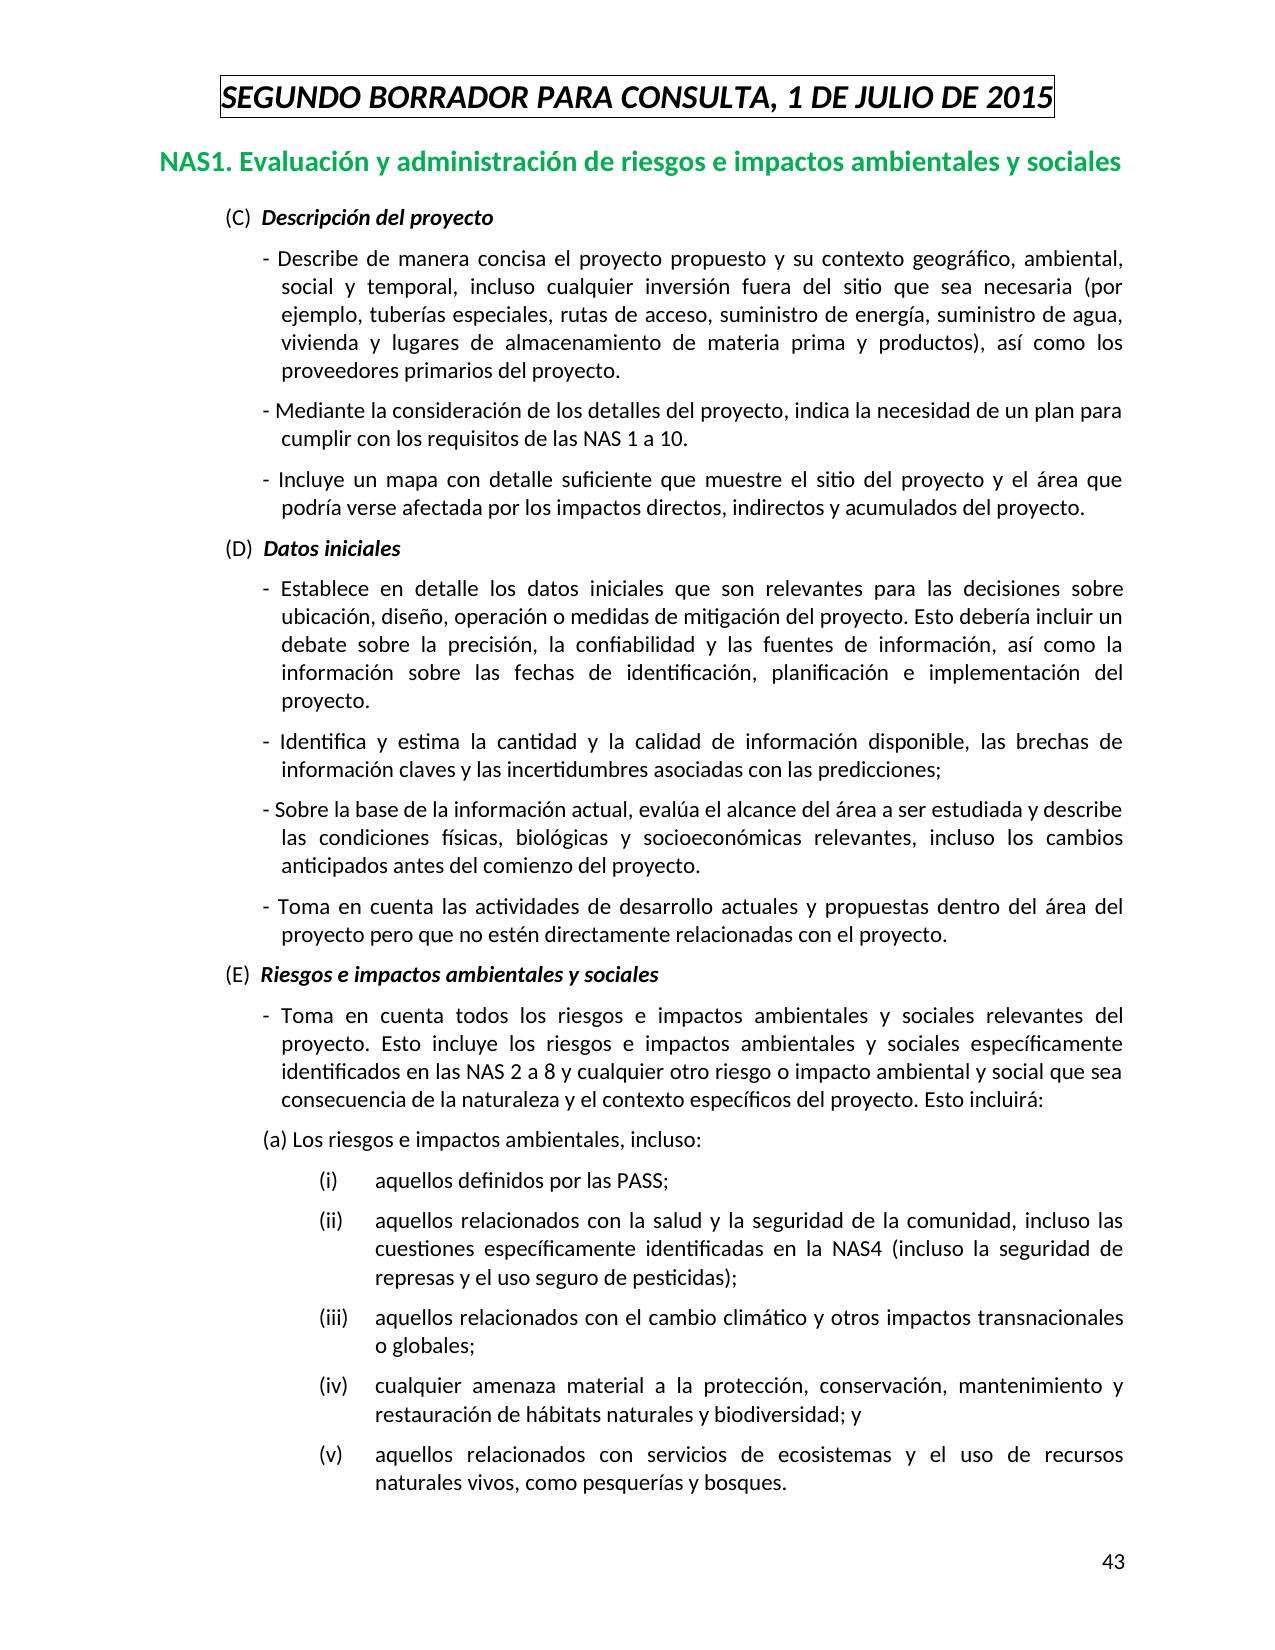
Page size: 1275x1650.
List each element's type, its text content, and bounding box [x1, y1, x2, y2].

text (ii) aquellos relacionados con la salud y la seguridad de la comunidad, incluso las cuestiones específicamente identificadas en la NAS4 (incluso la seguridad de represas y el uso seguro de pesticidas); [319, 1207, 1125, 1291]
text - Toma en cuenta todos los riesgos e impactos ambientales y sociales relevantes del proyecto. Esto incluye los riesgos e impactos ambientales y sociales específicamente identificados en las NAS 2 a 8 y cualquier otro riesgo o impacto ambiental y social que sea consecuencia de la naturaleza y el contexto específicos del proyecto. Esto incluirá: [262, 1001, 1125, 1113]
text - Describe de manera concisa el proyecto propuesto y su contexto geográfico, ambiental, social y temporal, incluso cualquier inversión fuera del sitio que sea necesaria (por ejemplo, tuberías especiales, rutas de acceso, suministro de energía, suministro de agua, vivienda y lugares de almacenamiento de materia prima y productos), así como los proveedores primarios del proyecto. [262, 244, 1125, 384]
text (iv) cualquier amenaza material a la protección, conservación, mantenimiento y restauración de hábitats naturales y biodiversidad; y [319, 1372, 1125, 1428]
text (v) aquellos relacionados con servicios de ecosistemas y el uso de recursos naturales vivos, como pesquerías y bosques. [319, 1440, 1125, 1496]
text - Sobre la base de la información actual, evalúa el alcance del área a ser estudiada y describe las condiciones físicas, biológicas y socioeconómicas relevantes, incluso los cambios anticipados antes del comienzo del proyecto. [262, 795, 1125, 879]
text - Identifica y estima la cantidad y la calidad de información disponible, las brechas de información claves y las incertidumbres asociadas con las predicciones; [262, 727, 1125, 783]
text (E) Riesgos e impactos ambientales y sociales [225, 960, 1125, 988]
text (C) Descripción del proyecto [225, 203, 1125, 231]
text (i) aquellos definidos por las PASS; [319, 1166, 1125, 1194]
text - Establece en detalle los datos iniciales que son relevantes para las decisiones sobre ubicación, diseño, operación o medidas de mitigación del proyecto. Esto debería incluir un debate sobre la precisión, la confiabilidad y las fuentes de información, así como la información sobre las fechas de identificación, planificación e implementación del proyecto. [262, 574, 1125, 714]
text - Toma en cuenta las actividades de desarrollo actuales y propuestas dentro del área del proyecto pero que no estén directamente relacionadas con el proyecto. [262, 892, 1125, 948]
text (D) Datos iniciales [225, 534, 1125, 562]
text (iii) aquellos relacionados con el cambio climático y otros impactos transnacionales o globales; [319, 1303, 1125, 1359]
text - Mediante la consideración de los detalles del proyecto, indica la necesidad de un plan para cumplir con los requisitos de las NAS 1 a 10. [262, 397, 1125, 453]
text (a) Los riesgos e impactos ambientales, incluso: [262, 1126, 1125, 1153]
text - Incluye un mapa con detalle suficiente que muestre el sitio del proyecto y el área que podría verse afectada por los impactos directos, indirectos y acumulados del proyecto. [262, 465, 1125, 521]
